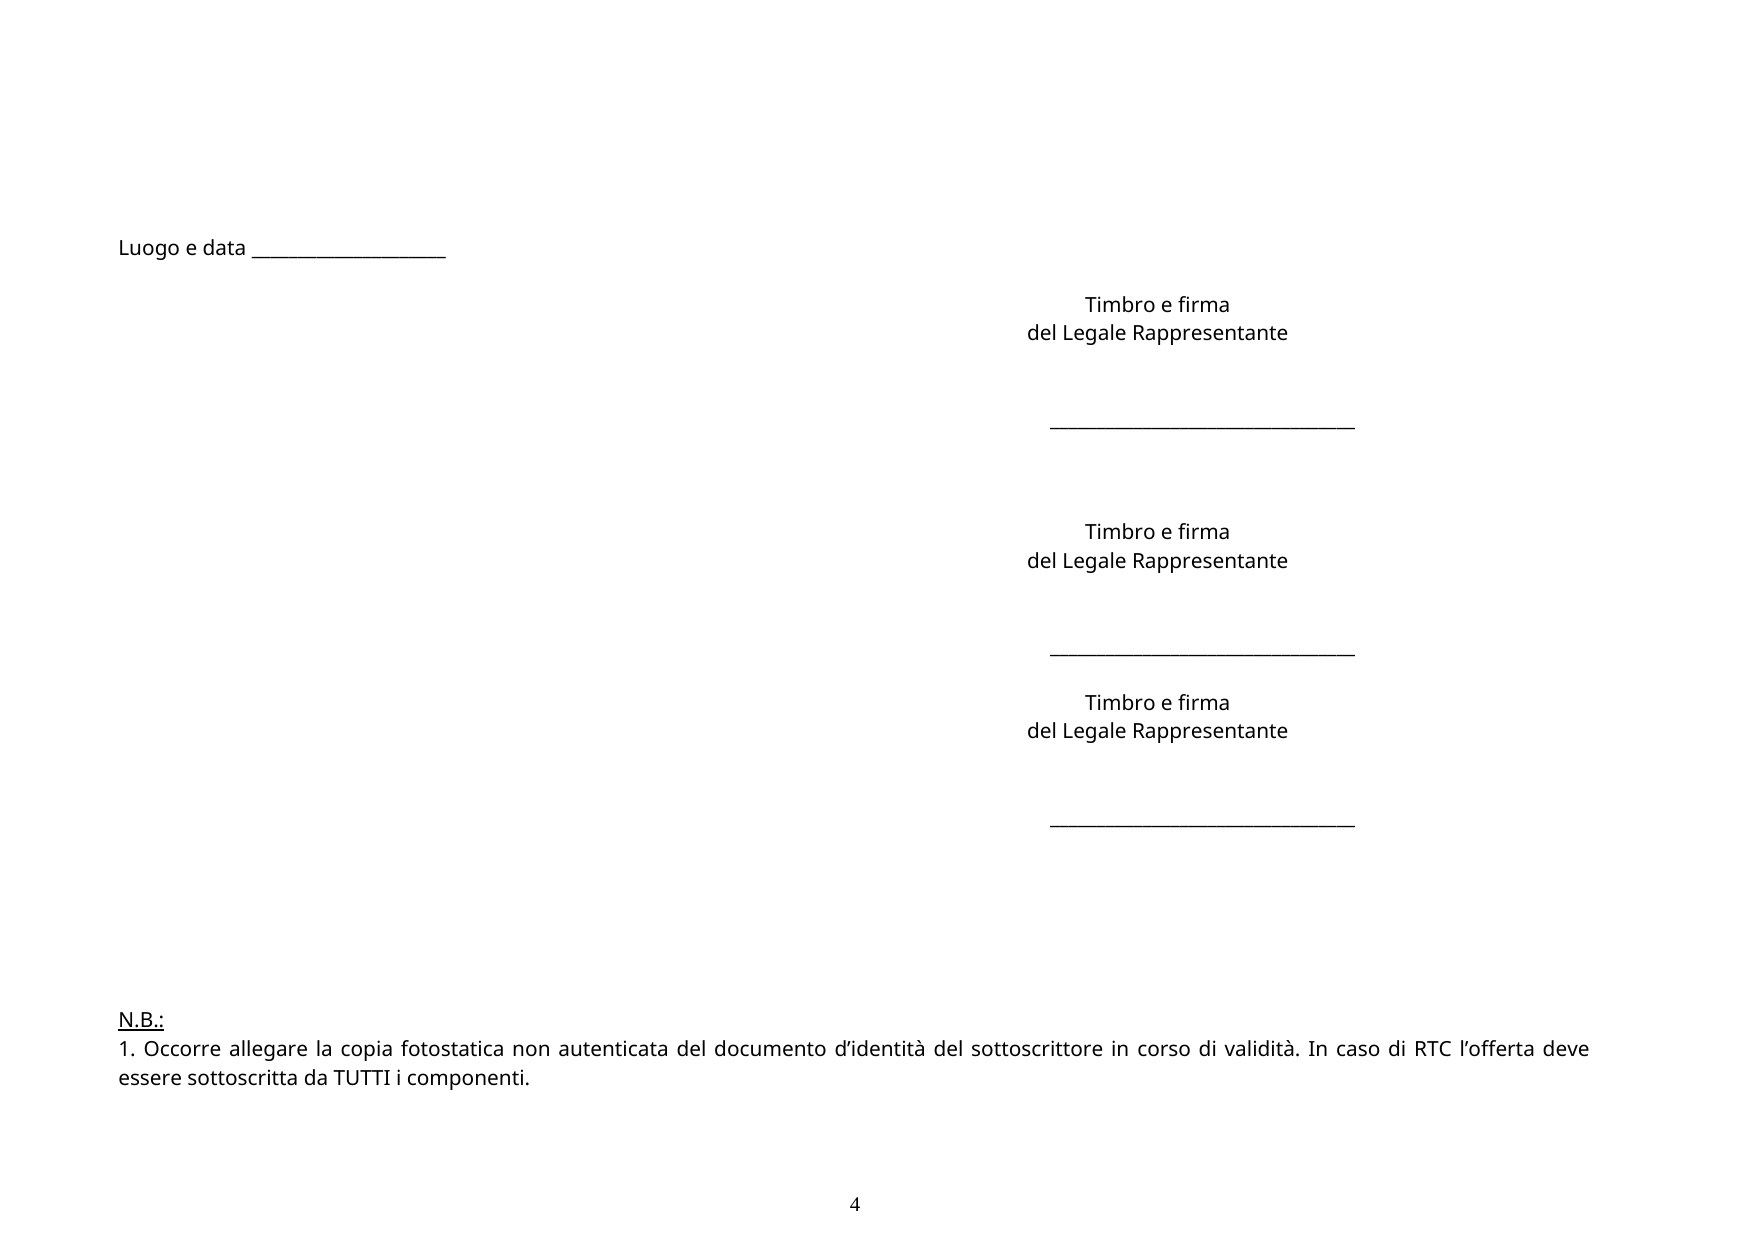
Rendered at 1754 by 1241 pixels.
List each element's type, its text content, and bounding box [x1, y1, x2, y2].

text _________________________________ [709, 631, 1591, 659]
text _________________________________ [709, 404, 1591, 432]
text 1. Occorre allegare la copia fotostatica non autenticata del documento d’identità del sottoscrittore in corso di validità. In caso di RTC l’offerta deve essere sottoscritta da TUTTI i componenti. [118, 1034, 1591, 1091]
text Luogo e data _____________________ [118, 233, 1591, 261]
text Timbro e firma [783, 688, 1533, 716]
text del Legale Rappresentante [783, 546, 1533, 574]
text N.B.: [118, 1001, 1591, 1034]
text del Legale Rappresentante [783, 716, 1533, 745]
text Timbro e firma [783, 290, 1533, 318]
text _________________________________ [709, 802, 1591, 830]
text Timbro e firma [783, 517, 1533, 546]
text del Legale Rappresentante [783, 318, 1533, 347]
